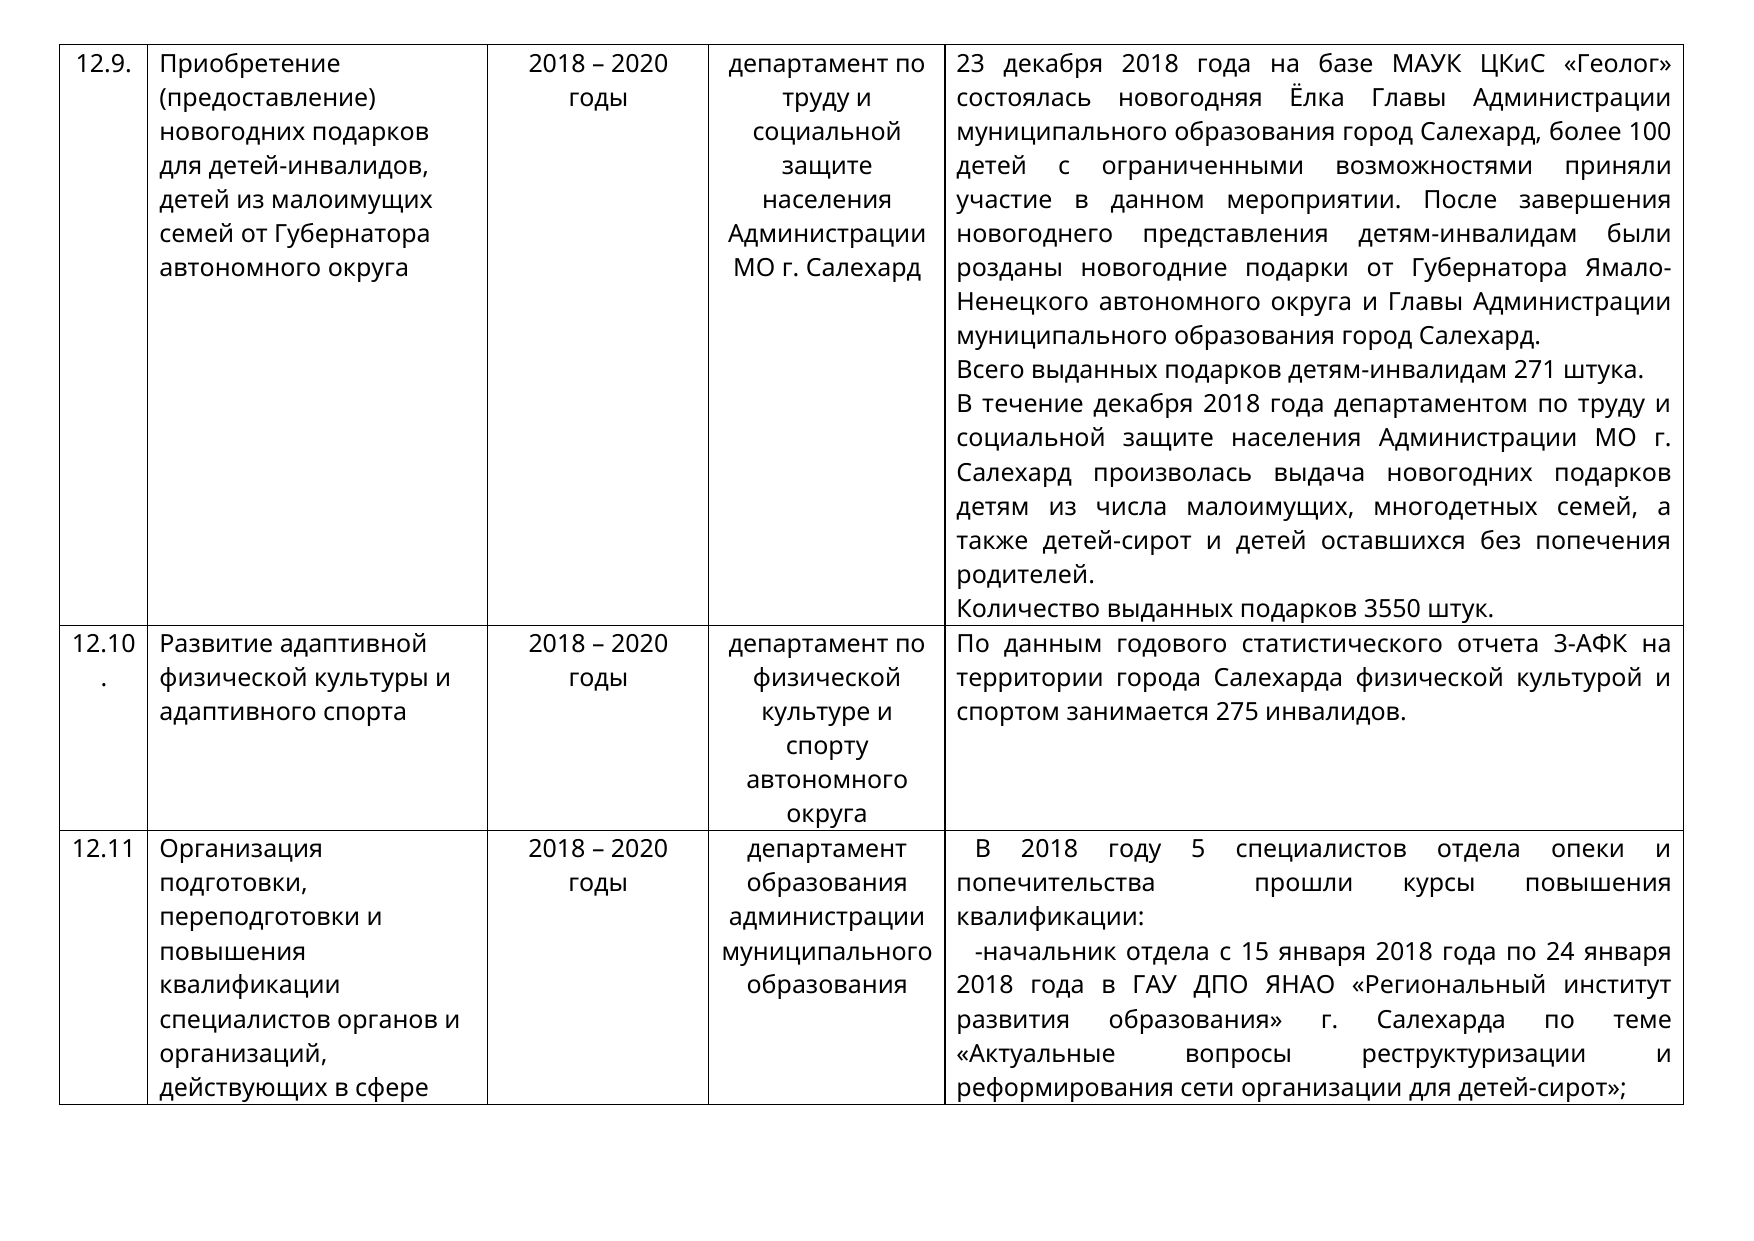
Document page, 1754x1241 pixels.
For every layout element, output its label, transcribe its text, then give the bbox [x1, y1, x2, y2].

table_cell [148, 831, 487, 1103]
table_cell 2018 – 2020 годы [488, 45, 708, 624]
table_cell 12.9. [60, 45, 147, 624]
table_cell 12.10. [60, 626, 147, 830]
table_cell 12.11 [60, 831, 147, 1103]
table_cell 2018 – 2020 годы [488, 831, 708, 1103]
table_cell Приобретение (предоставление) новогодних подарков для детей-инвалидов, детей из малоимущих семей от Губернатора автономного округа [148, 45, 487, 624]
table_cell Развитие адаптивной физической культуры и адаптивного спорта [148, 626, 487, 830]
table_cell 2018 – 2020 годы [488, 626, 708, 830]
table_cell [946, 831, 1683, 1103]
table_cell 23 декабря 2018 года на базе МАУК ЦКиС «Геолог» состоялась новогодняя Ёлка Главы Администрации муниципального образования город Салехард, более 100 детей с ограниченными возможностями приняли участие в данном мероприятии. После завершения новогоднего представления детям-инвалидам были розданы новогодние подарки от Губернатора Ямало-Ненецкого автономного округа и Главы Администрации муниципального образования город Салехард. Всего выданных подарков детям-инвалидам 271 штука. В течение декабря 2018 года департаментом по труду и социальной защите населения Администрации МО г. Салехард произволась выдача новогодних подарков детям из числа малоимущих, многодетных семей, а также детей-сирот и детей оставшихся без попечения родителей. Количество выданных подарков 3550 штук. [946, 45, 1683, 624]
table_cell департамент по физической культуре и спорту автономного округа [709, 626, 944, 830]
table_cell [709, 831, 944, 1103]
table_cell По данным годового статистического отчета 3-АФК на территории города Салехарда физической культурой и спортом занимается 275 инвалидов. [946, 626, 1683, 830]
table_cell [709, 45, 944, 624]
